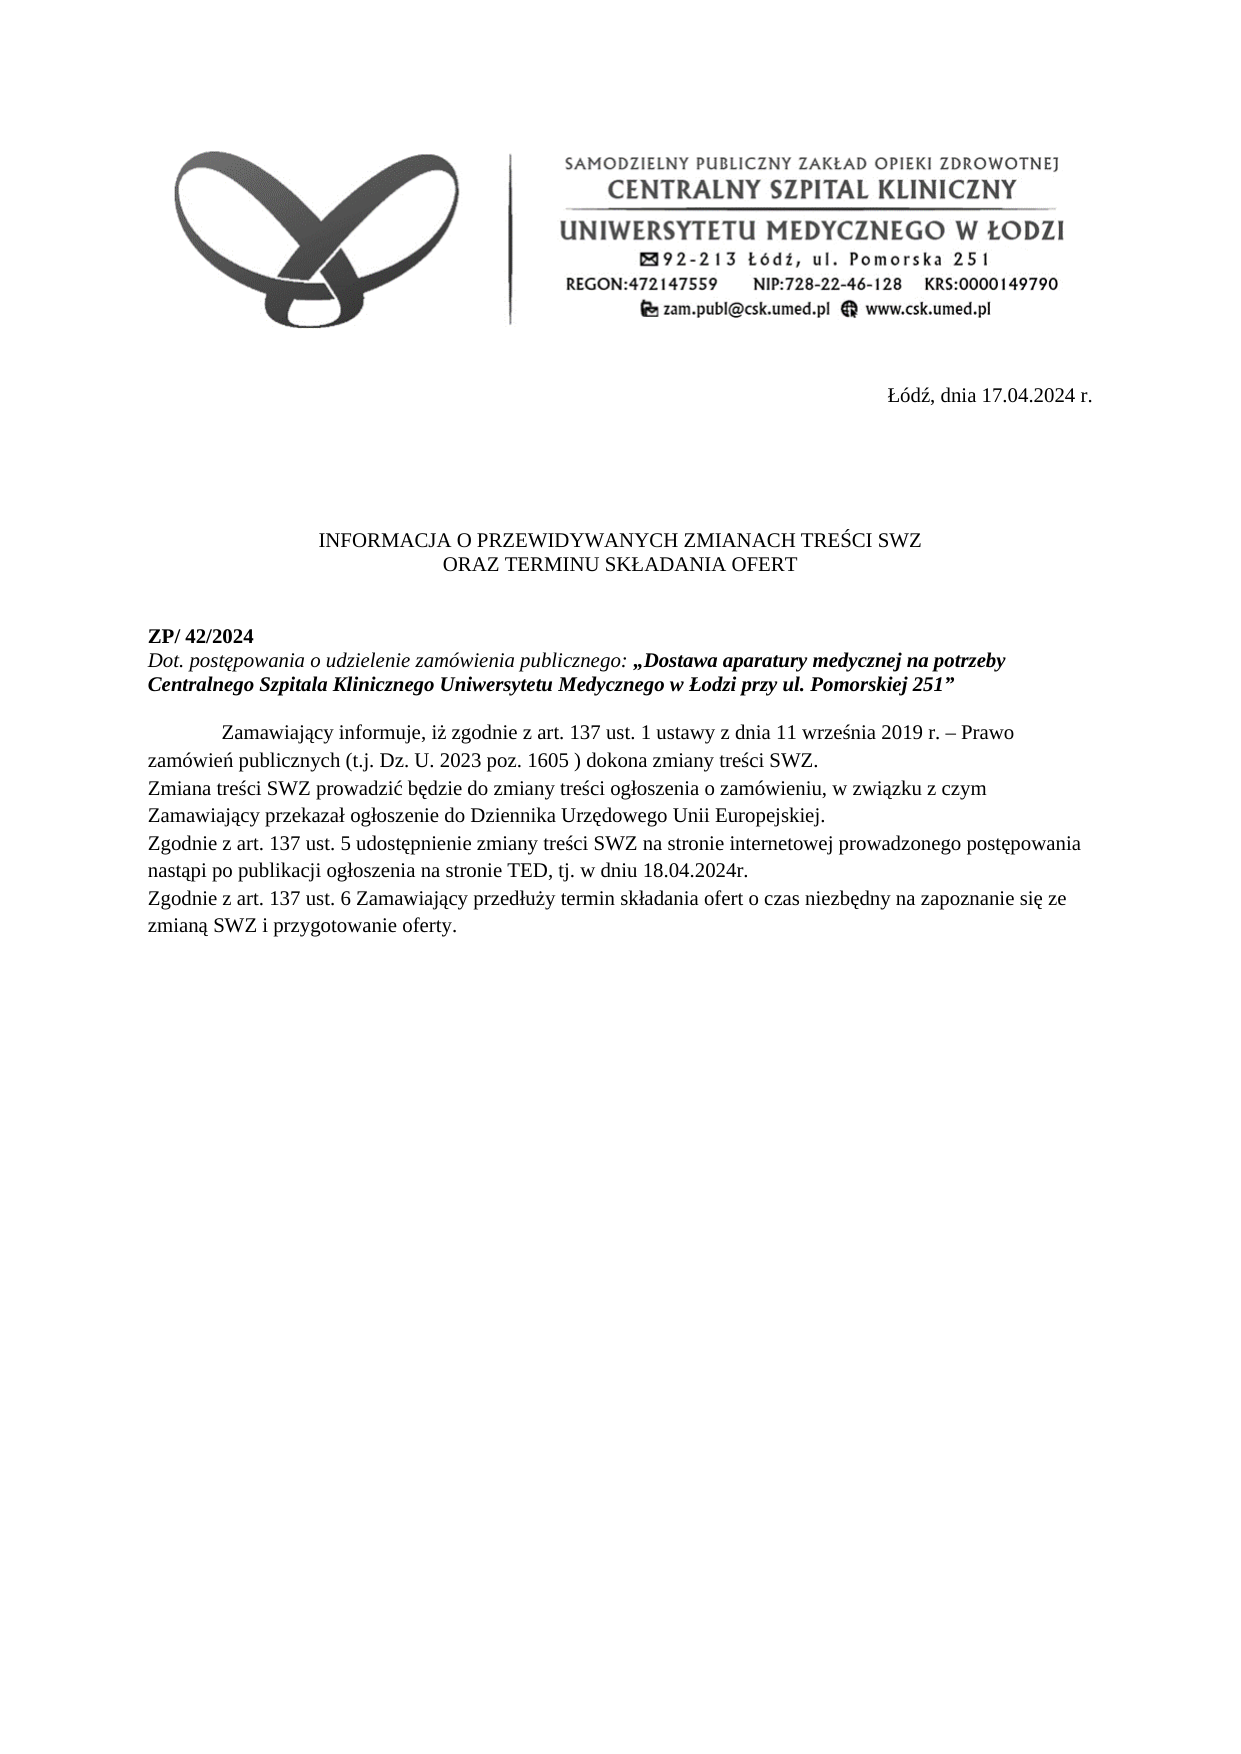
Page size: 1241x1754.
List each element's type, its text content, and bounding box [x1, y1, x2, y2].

text Dot. postępowania o udzielenie zamówienia publicznego: „Dostawa aparatury medycznej na potrzeby Centralnego Szpitala Klinicznego Uniwersytetu Medycznego w Łodzi przy ul. Pomorskiej 251” [148, 648, 1093, 696]
text Łódź, dnia 17.04.2024 r. [148, 383, 1093, 407]
text INFORMACJA O PRZEWIDYWANYCH ZMIANACH TREŚCI SWZ [148, 528, 1093, 552]
text Zamawiający informuje, iż zgodnie z art. 137 ust. 1 ustawy z dnia 11 września 2019 r. – Prawo zamówień publicznych (t.j. Dz. U. 2023 poz. 1605 ) dokona zmiany treści SWZ. [148, 720, 1093, 772]
picture [171, 147, 1070, 331]
text ORAZ TERMINU SKŁADANIA OFERT [148, 552, 1093, 576]
text Zgodnie z art. 137 ust. 5 udostępnienie zmiany treści SWZ na stronie internetowej prowadzonego postępowania nastąpi po publikacji ogłoszenia na stronie TED, tj. w dniu 18.04.2024r. [148, 831, 1093, 882]
text Zmiana treści SWZ prowadzić będzie do zmiany treści ogłoszenia o zamówieniu, w związku z czym Zamawiający przekazał ogłoszenie do Dziennika Urzędowego Unii Europejskiej. [148, 775, 1093, 827]
text Zgodnie z art. 137 ust. 6 Zamawiający przedłuży termin składania ofert o czas niezbędny na zapoznanie się ze zmianą SWZ i przygotowanie oferty. [148, 886, 1093, 937]
text ZP/ 42/2024 [148, 624, 1093, 648]
